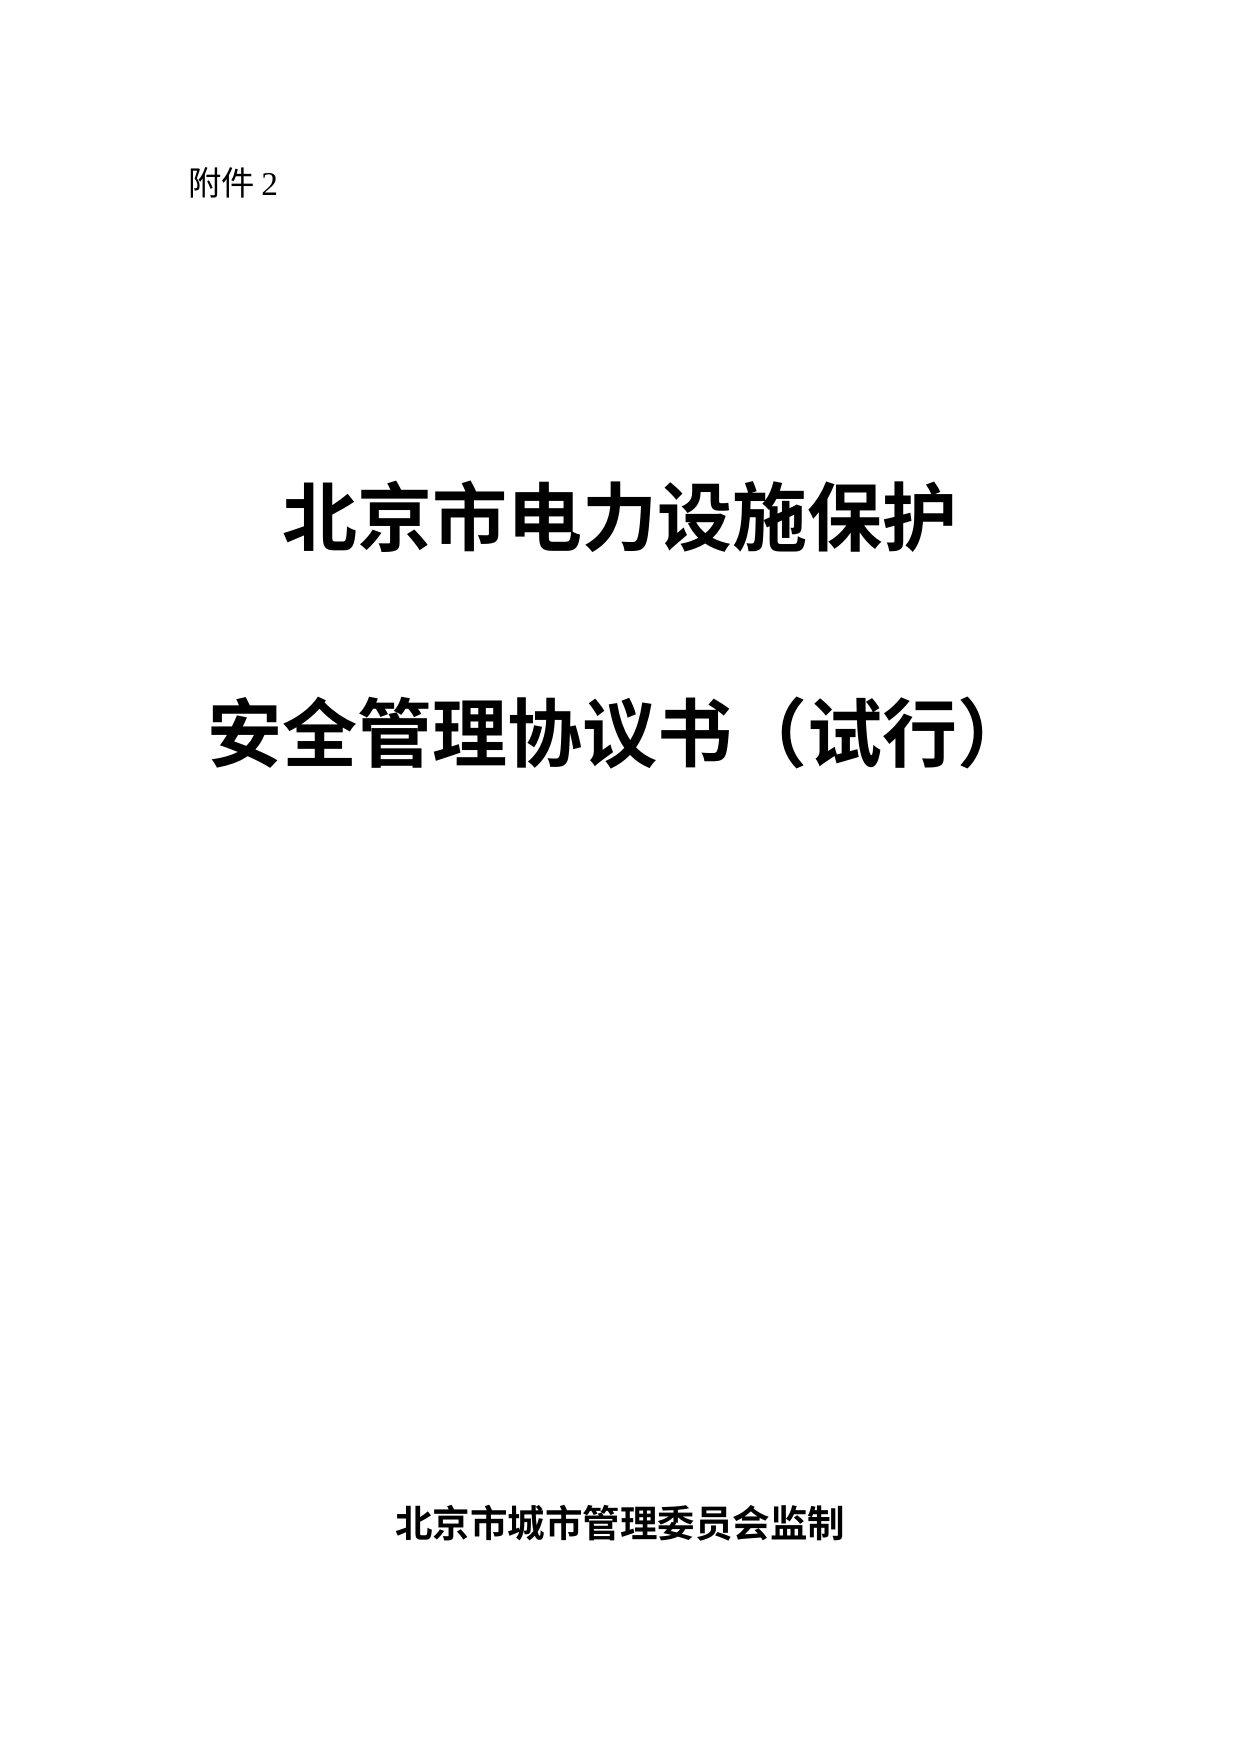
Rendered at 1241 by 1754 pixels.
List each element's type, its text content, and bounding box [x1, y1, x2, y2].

text 附件2 [188, 162, 1052, 204]
text 北京市城市管理委员会监制 [188, 1488, 1052, 1555]
text 北京市电力设施保护 [188, 446, 1052, 579]
text 安全管理协议书（试行） [188, 663, 1052, 796]
